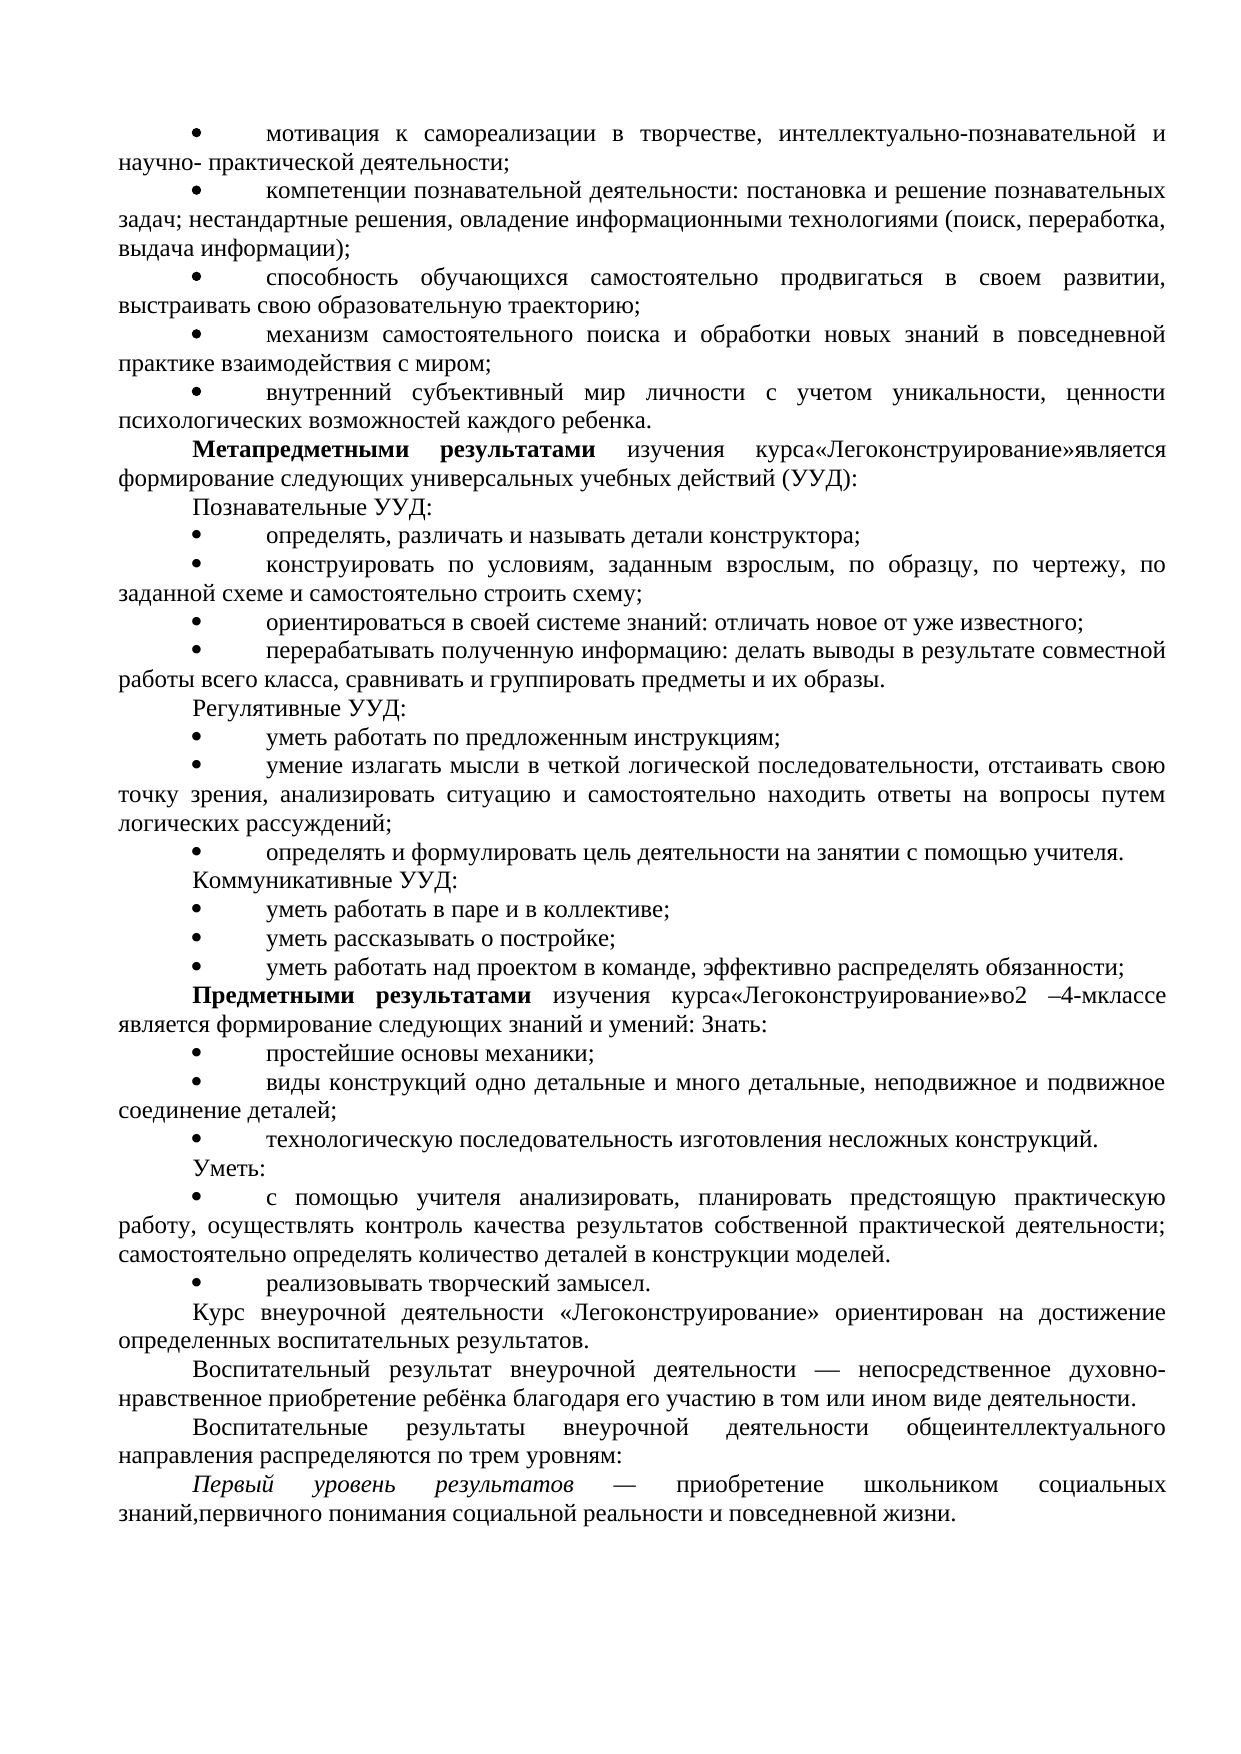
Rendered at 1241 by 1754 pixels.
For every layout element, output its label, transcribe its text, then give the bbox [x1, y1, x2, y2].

list умение излагать мысли в четкой логической последовательности, отстаивать свою точку зрения, анализировать ситуацию и самостоятельно находить ответы на вопросы путем логических рассуждений; [118, 751, 1167, 837]
list простейшие основы механики; [118, 1038, 1167, 1067]
list определять и формулировать цель деятельности на занятии с помощью учителя. [118, 837, 1167, 866]
text Уметь: [118, 1153, 1167, 1182]
text Первый уровень результатов — приобретение школьником социальных знаний,первичного понимания социальной реальности и повседневной жизни. [118, 1469, 1167, 1527]
list внутренний субъективный мир личности с учетом уникальности, ценности психологических возможностей каждого ребенка. [118, 377, 1167, 434]
text Познавательные УУД: [118, 492, 1167, 521]
text Коммуникативные УУД: [118, 866, 1167, 894]
list определять, различать и называть детали конструктора; [118, 521, 1167, 549]
list способность обучающихся самостоятельно продвигаться в своем развитии, выстраивать свою образовательную траекторию; [118, 262, 1167, 319]
list технологическую последовательность изготовления несложных конструкций. [118, 1124, 1167, 1153]
list уметь работать над проектом в команде, эффективно распределять обязанности; [118, 952, 1167, 981]
list уметь рассказывать о постройке; [118, 923, 1167, 952]
list ориентироваться в своей системе знаний: отличать новое от уже известного; [118, 607, 1167, 636]
text Метапредметными результатами изучения курса«Легоконструирование»является формирование следующих универсальных учебных действий (УУД): [118, 434, 1167, 492]
text Воспитательный результат внеурочной деятельности — непосредственное духовно-нравственное приобретение ребёнка благодаря его участию в том или ином виде деятельности. [118, 1354, 1167, 1412]
list мотивация к самореализации в творчестве, интеллектуально-познавательной и научно- практической деятельности; [118, 118, 1167, 176]
list конструировать по условиям, заданным взрослым, по образцу, по чертежу, по заданной схеме и самостоятельно строить схему; [118, 549, 1167, 607]
list механизм самостоятельного поиска и обработки новых знаний в повседневной практике взаимодействия с миром; [118, 319, 1167, 377]
list уметь работать по предложенным инструкциям; [118, 722, 1167, 751]
list реализовывать творческий замысел. [118, 1268, 1167, 1297]
text Предметными результатами изучения курса«Легоконструирование»во2 –4-мклассе является формирование следующих знаний и умений: Знать: [118, 981, 1167, 1038]
list виды конструкций одно детальные и много детальные, неподвижное и подвижное соединение деталей; [118, 1067, 1167, 1124]
list с помощью учителя анализировать, планировать предстоящую практическую работу, осуществлять контроль качества результатов собственной практической деятельности; самостоятельно определять количество деталей в конструкции моделей. [118, 1182, 1167, 1268]
text Курс внеурочной деятельности «Легоконструирование» ориентирован на достижение определенных воспитательных результатов. [118, 1297, 1167, 1354]
list компетенции познавательной деятельности: постановка и решение познавательных задач; нестандартные решения, овладение информационными технологиями (поиск, переработка, выдача информации); [118, 176, 1167, 262]
text Регулятивные УУД: [118, 693, 1167, 722]
list уметь работать в паре и в коллективе; [118, 894, 1167, 923]
text Воспитательные результаты внеурочной деятельности общеинтеллектуального направления распределяются по трем уровням: [118, 1412, 1167, 1469]
list перерабатывать полученную информацию: делать выводы в результате совместной работы всего класса, сравнивать и группировать предметы и их образы. [118, 636, 1167, 693]
